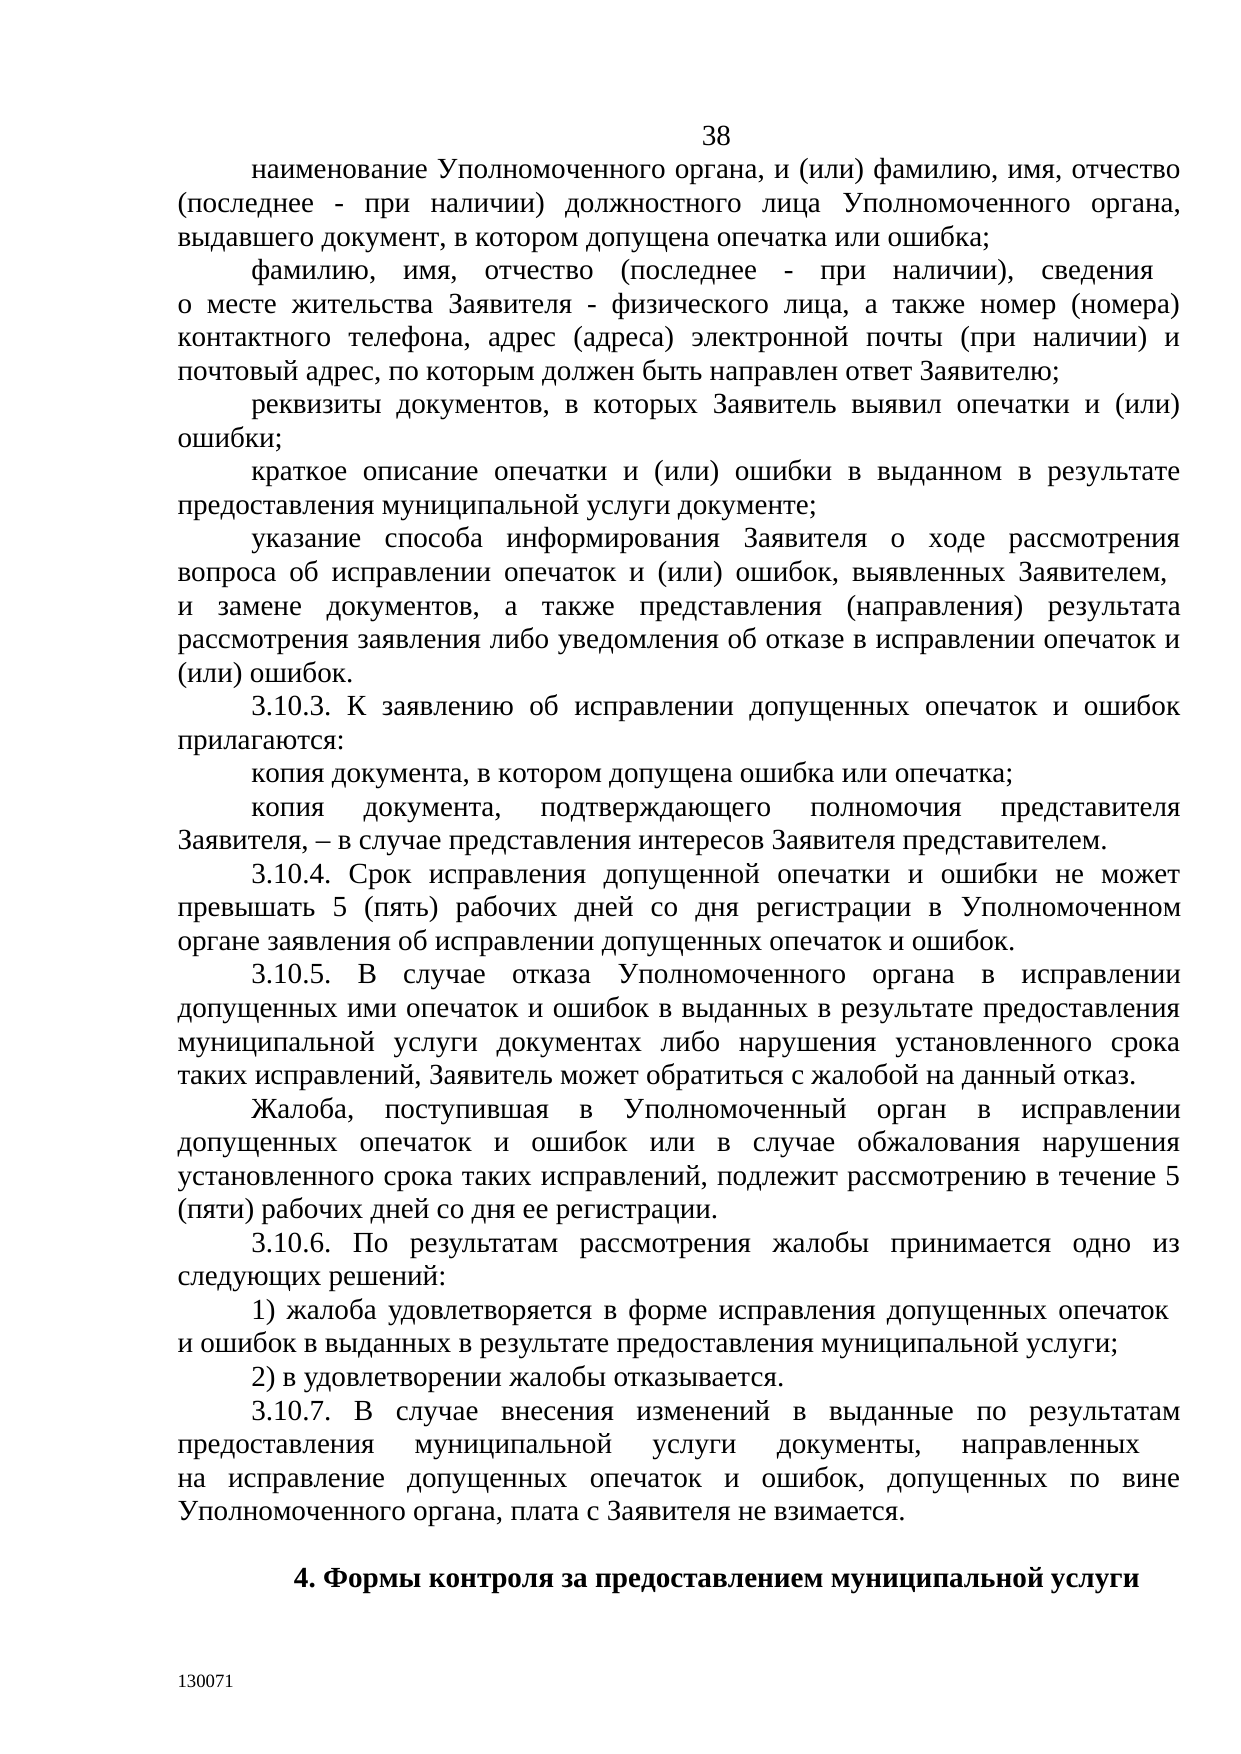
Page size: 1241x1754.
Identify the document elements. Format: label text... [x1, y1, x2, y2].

text фамилию, имя, отчество (последнее - при наличии), сведения о месте жительства Заявителя - физического лица, а также номер (номера) контактного телефона, адрес (адреса) электронной почты (при наличии) и почтовый адрес, по которым должен быть направлен ответ Заявителю; [177, 252, 1181, 386]
text 1) жалоба удовлетворяется в форме исправления допущенных опечаток и ошибок в выданных в результате предоставления муниципальной услуги; [177, 1292, 1181, 1359]
text реквизиты документов, в которых Заявитель выявил опечатки и (или) ошибки; [177, 386, 1181, 453]
text указание способа информирования Заявителя о ходе рассмотрения вопроса об исправлении опечаток и (или) ошибок, выявленных Заявителем, и замене документов, а также представления (направления) результата рассмотрения заявления либо уведомления об отказе в исправлении опечаток и (или) ошибок. [177, 521, 1181, 688]
text 3.10.7. В случае внесения изменений в выданные по результатам предоставления муниципальной услуги документы, направленных на исправление допущенных опечаток и ошибок, допущенных по вине Уполномоченного органа, плата с Заявителя не взимается. [177, 1393, 1181, 1527]
text 2) в удовлетворении жалобы отказывается. [177, 1359, 1181, 1393]
text 3.10.4. Срок исправления допущенной опечатки и ошибки не может превышать 5 (пять) рабочих дней со дня регистрации в Уполномоченном органе заявления об исправлении допущенных опечаток и ошибок. [177, 856, 1181, 957]
text 3.10.3. К заявлению об исправлении допущенных опечаток и ошибок прилагаются: [177, 688, 1181, 755]
text 3.10.5. В случае отказа Уполномоченного органа в исправлении допущенных ими опечаток и ошибок в выданных в результате предоставления муниципальной услуги документах либо нарушения установленного срока таких исправлений, Заявитель может обратиться с жалобой на данный отказ. [177, 957, 1181, 1091]
text 38 [177, 118, 1181, 152]
text 3.10.6. По результатам рассмотрения жалобы принимается одно из следующих решений: [177, 1225, 1181, 1292]
text Жалоба, поступившая в Уполномоченный орган в исправлении допущенных опечаток и ошибок или в случае обжалования нарушения установленного срока таких исправлений, подлежит рассмотрению в течение 5 (пяти) рабочих дней со дня ее регистрации. [177, 1091, 1181, 1225]
text копия документа, в котором допущена ошибка или опечатка; [177, 755, 1181, 789]
text 4. Формы контроля за предоставлением муниципальной услуги [177, 1560, 1181, 1594]
text наименование Уполномоченного органа, и (или) фамилию, имя, отчество (последнее - при наличии) должностного лица Уполномоченного органа, выдавшего документ, в котором допущена опечатка или ошибка; [177, 152, 1181, 252]
text копия документа, подтверждающего полномочия представителя Заявителя, – в случае представления интересов Заявителя представителем. [177, 789, 1181, 856]
text краткое описание опечатки и (или) ошибки в выданном в результате предоставления муниципальной услуги документе; [177, 453, 1181, 521]
